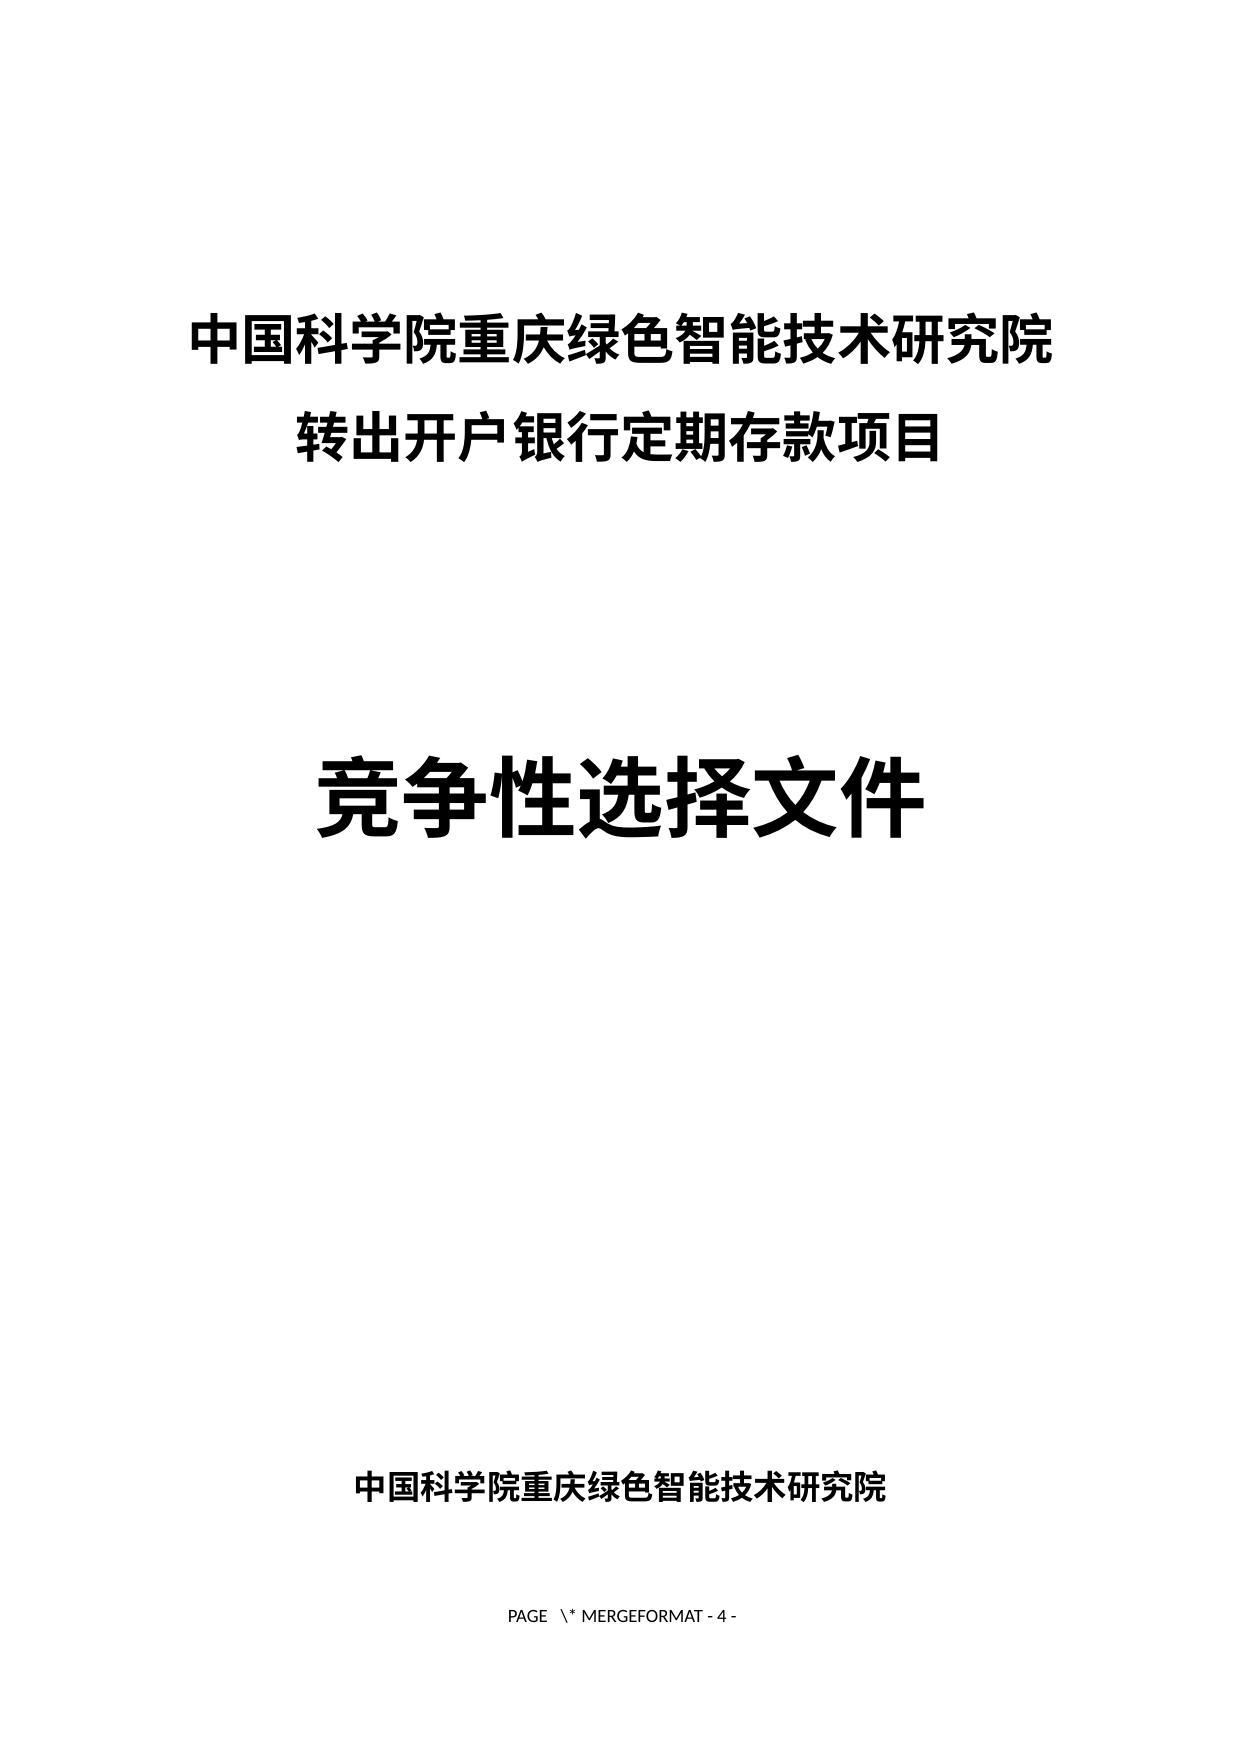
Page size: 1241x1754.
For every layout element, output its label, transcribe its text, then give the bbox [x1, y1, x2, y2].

text 中国科学院重庆绿色智能技术研究院转出开户银行定期存款项目 [165, 287, 1075, 482]
text 竞争性选择文件 [165, 727, 1075, 857]
text 中国科学院重庆绿色智能技术研究院 [165, 1461, 1075, 1509]
